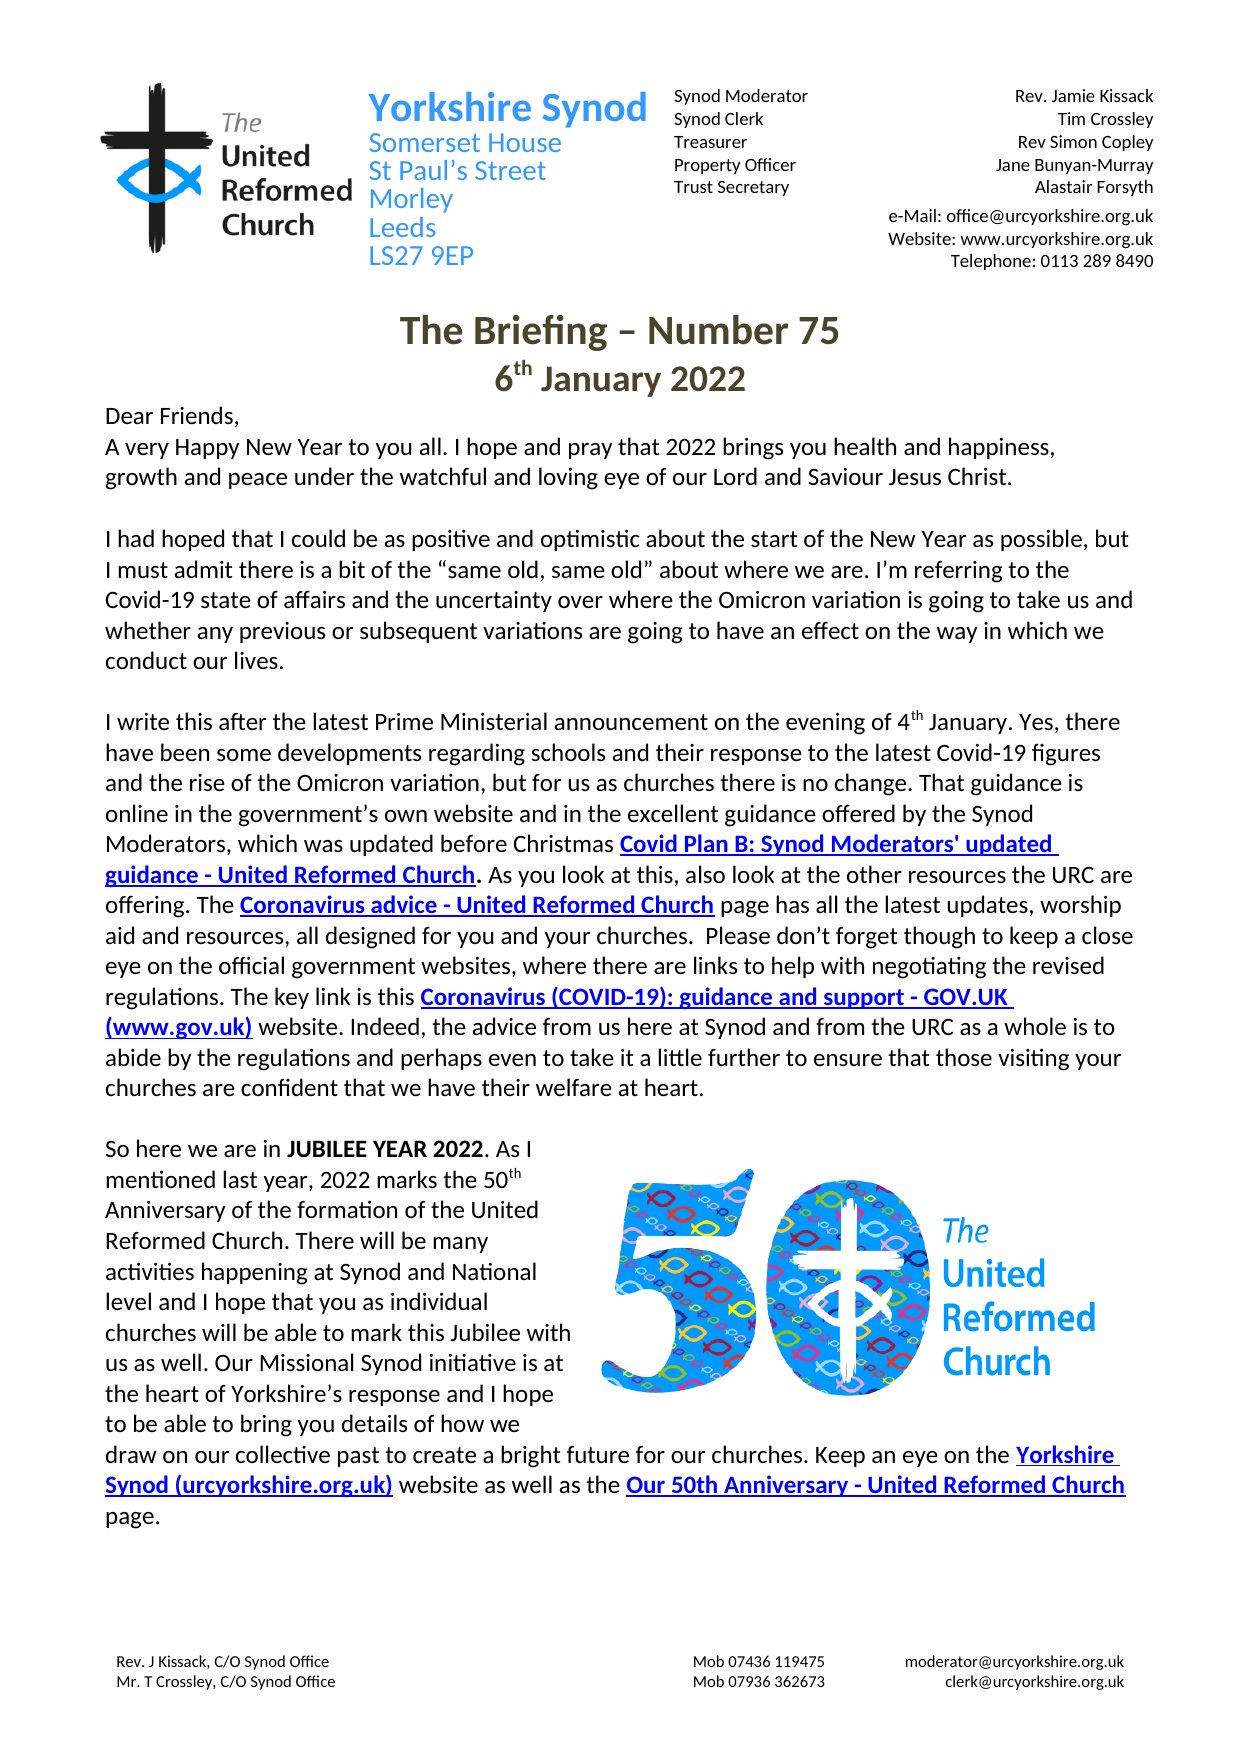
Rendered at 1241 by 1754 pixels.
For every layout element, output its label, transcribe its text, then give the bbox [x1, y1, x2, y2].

text 6th January 2022 [105, 354, 1135, 400]
text The Briefing – Number 75 [105, 304, 1135, 354]
text I write this after the latest Prime Ministerial announcement on the evening of 4th January. Yes, there have been some developments regarding schools and their response to the latest Covid-19 figures and the rise of the Omicron variation, but for us as churches there is no change. That guidance is online in the government’s own website and in the excellent guidance offered by the Synod Moderators, which was updated before Christmas Covid Plan B: Synod Moderators' updated guidance - United Reformed Church. As you look at this, also look at the other resources the URC are offering. The Coronavirus advice - United Reformed Church page has all the latest updates, worship aid and resources, all designed for you and your churches. Please don’t forget though to keep a close eye on the official government websites, where there are links to help with negotiating the revised regulations. The key link is this Coronavirus (COVID-19): guidance and support - GOV.UK (www.gov.uk) website. Indeed, the advice from us here at Synod and from the URC as a whole is to abide by the regulations and perhaps even to take it a little further to ensure that those visiting your churches are confident that we have their welfare at heart. [105, 706, 1135, 1103]
text I had hoped that I could be as positive and optimistic about the start of the New Year as possible, but I must admit there is a bit of the “same old, same old” about where we are. I’m referring to the Covid-19 state of affairs and the uncertainty over where the Omicron variation is going to take us and whether any previous or subsequent variations are going to have an effect on the way in which we conduct our lives. [105, 523, 1135, 676]
picture [90, 73, 361, 262]
picture [593, 1157, 1103, 1411]
text A very Happy New Year to you all. I hope and pray that 2022 brings you health and happiness, growth and peace under the watchful and loving eye of our Lord and Saviour Jesus Christ. [105, 431, 1135, 492]
text Dear Friends, [105, 400, 1135, 431]
